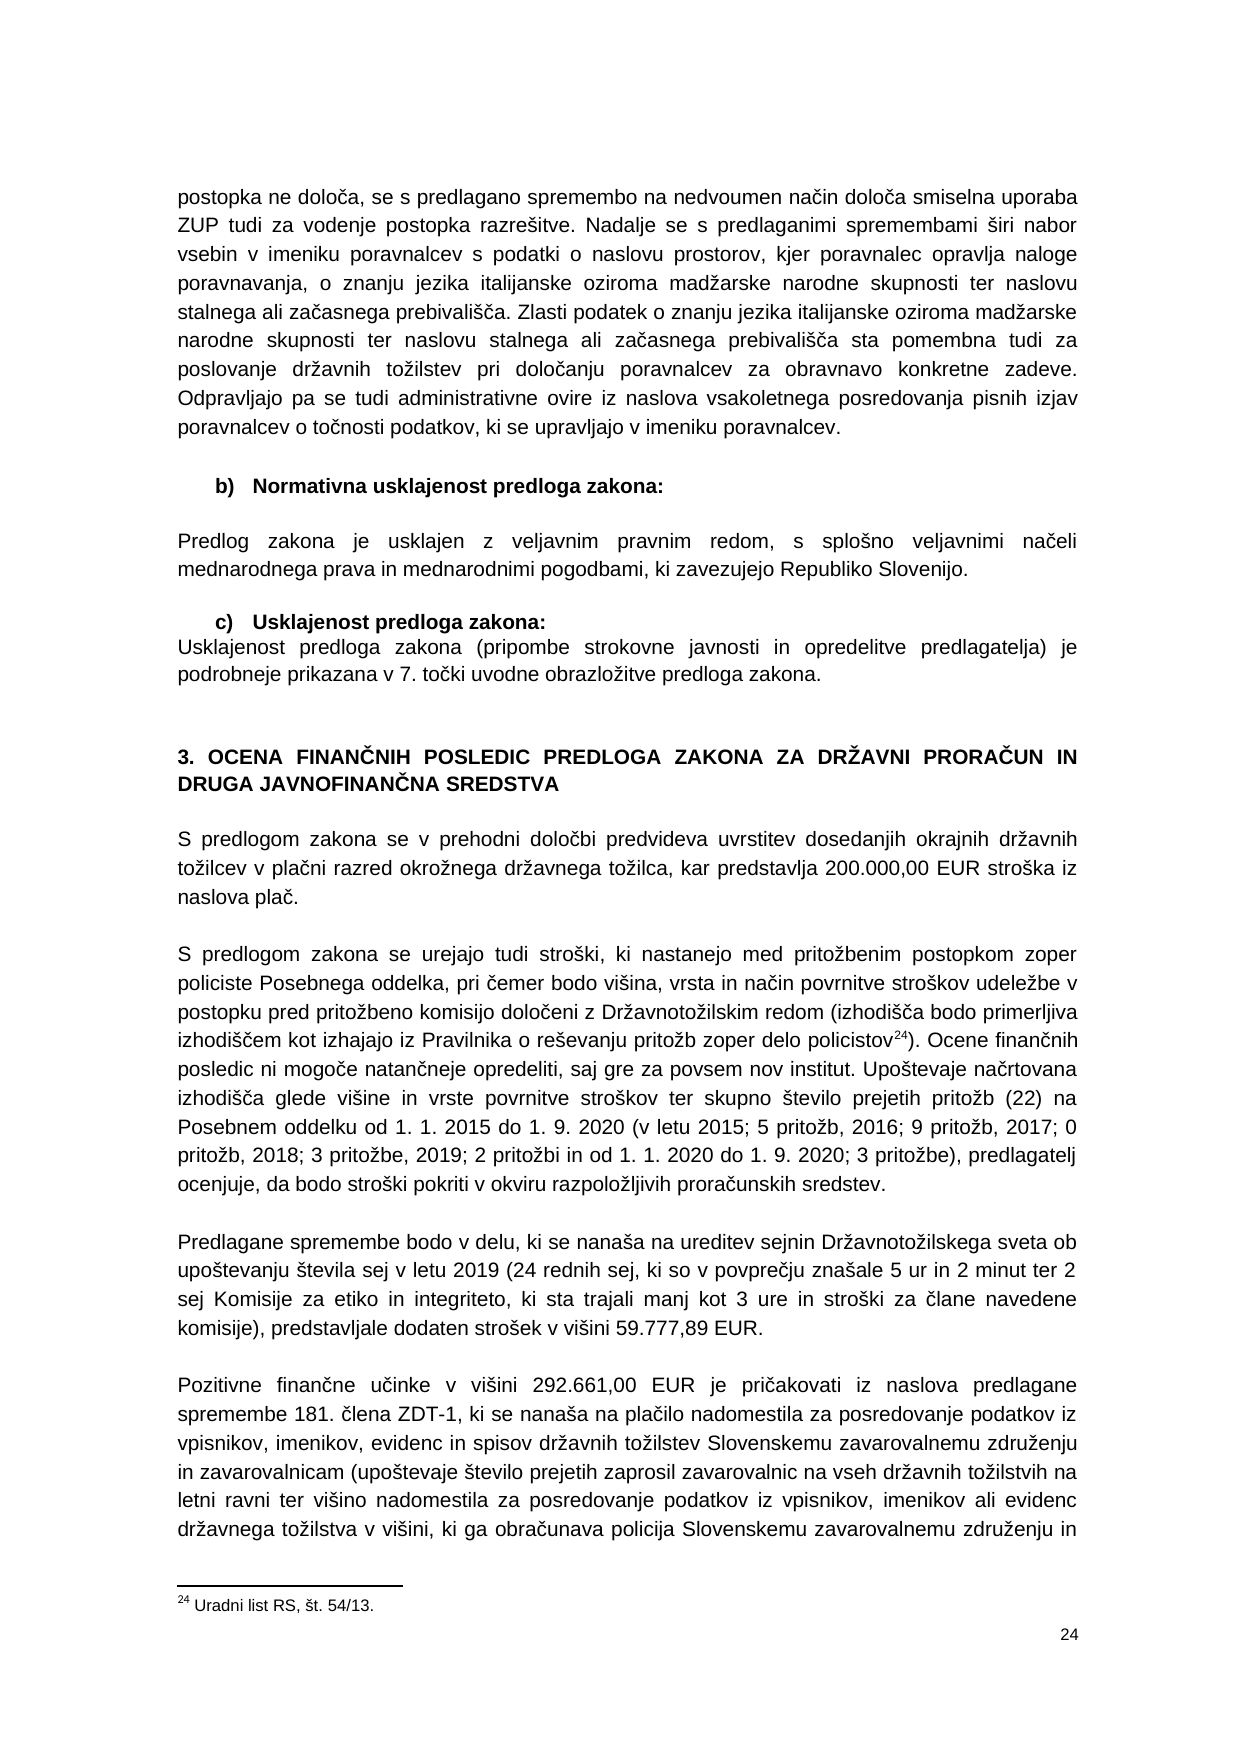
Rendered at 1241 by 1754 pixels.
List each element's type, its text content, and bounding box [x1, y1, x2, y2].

text Predlagane spremembe bodo v delu, ki se nanaša na ureditev sejnin Državnotožilskega sveta ob upoštevanju števila sej v letu 2019 (24 rednih sej, ki so v povprečju znašale 5 ur in 2 minut ter 2 sej Komisije za etiko in integriteto, ki sta trajali manj kot 3 ure in stroški za člane navedene komisije), predstavljale dodaten strošek v višini 59.777,89 EUR. [177, 1229, 1078, 1340]
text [177, 184, 1078, 438]
text 3. OCENA FINANČNIH POSLEDIC PREDLOGA ZAKONA ZA DRŽAVNI PRORAČUN IN DRUGA JAVNOFINANČNA SREDSTVA [177, 744, 1078, 796]
list Usklajenost predloga zakona: [215, 607, 1078, 634]
text S predlogom zakona se v prehodni določbi predvideva uvrstitev dosedanjih okrajnih državnih tožilcev v plačni razred okrožnega državnega tožilca, kar predstavlja 200.000,00 EUR stroška iz naslova plač. [177, 827, 1078, 908]
text Predlog zakona je usklajen z veljavnim pravnim redom, s splošno veljavnimi načeli mednarodnega prava in mednarodnimi pogodbami, ki zavezujejo Republiko Slovenijo. [177, 526, 1078, 580]
text S predlogom zakona se urejajo tudi stroški, ki nastanejo med pritožbenim postopkom zoper policiste Posebnega oddelka, pri čemer bodo višina, vrsta in način povrnitve stroškov udeležbe v postopku pred pritožbeno komisijo določeni z Državnotožilskim redom (izhodišča bodo primerljiva izhodiščem kot izhajajo iz Pravilnika o reševanju pritožb zoper delo policistov). Ocene finančnih posledic ni mogoče natančneje opredeliti, saj gre za povsem nov institut. Upoštevaje načrtovana izhodišča glede višine in vrste povrnitve stroškov ter skupno število prejetih pritožb (22) na Posebnem oddelku od 1. 1. 2015 do 1. 9. 2020 (v letu 2015; 5 pritožb, 2016; 9 pritožb, 2017; 0 pritožb, 2018; 3 pritožbe, 2019; 2 pritožbi in od 1. 1. 2020 do 1. 9. 2020; 3 pritožbe), predlagatelj ocenjuje, da bodo stroški pokriti v okviru razpoložljivih proračunskih sredstev. [177, 942, 1078, 1196]
list Normativna usklajenost predloga zakona: [215, 472, 1078, 499]
text Usklajenost predloga zakona (pripombe strokovne javnosti in opredelitve predlagatelja) je podrobneje prikazana v 7. točki uvodne obrazložitve predloga zakona. [177, 634, 1078, 686]
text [177, 1373, 1078, 1541]
